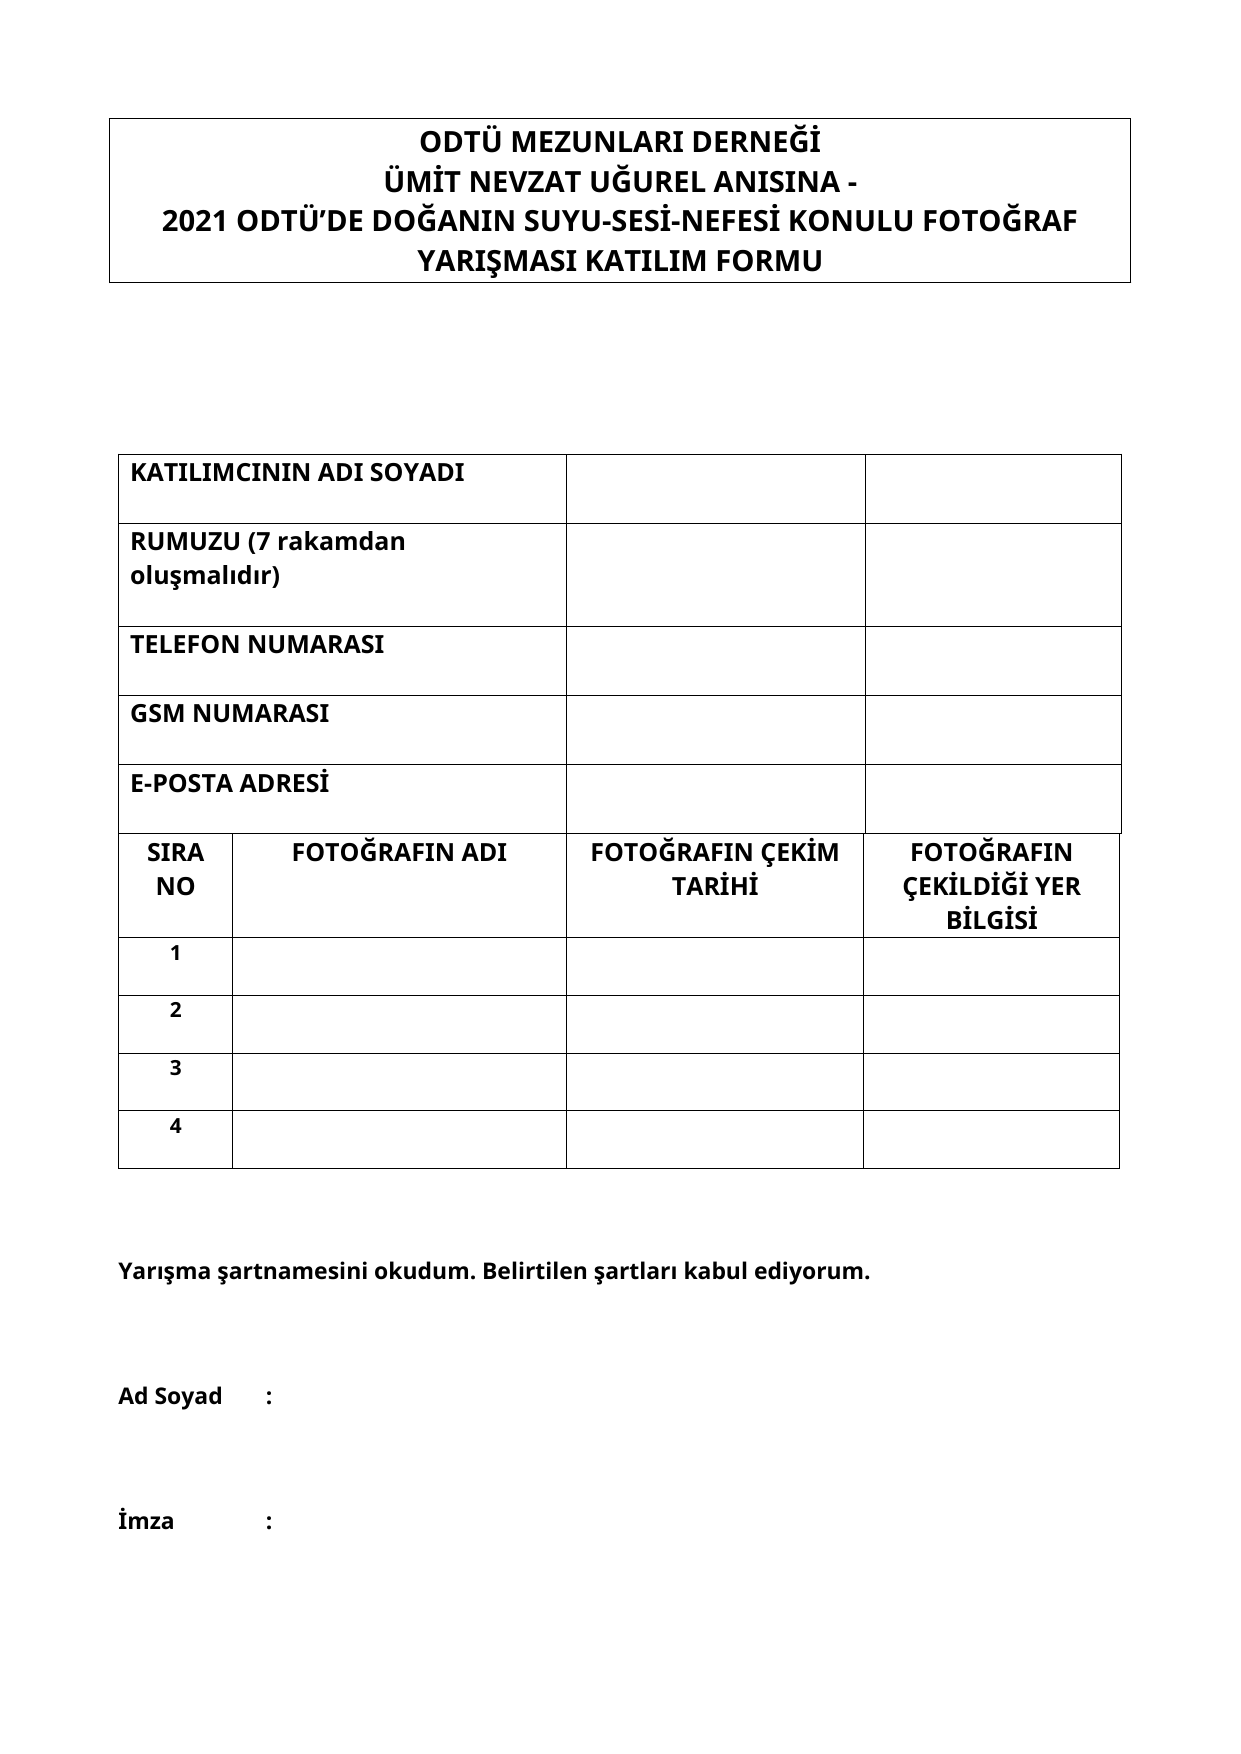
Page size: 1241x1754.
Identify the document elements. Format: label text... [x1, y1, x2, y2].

table_cell [866, 524, 1121, 626]
table_cell TELEFON NUMARASI [119, 627, 566, 695]
table_cell [233, 938, 566, 994]
table_cell [567, 627, 865, 695]
text ÜMİT NEVZAT UĞUREL ANISINA - [118, 161, 1122, 197]
table_cell [233, 1054, 566, 1110]
table_cell E-POSTA ADRESİ [119, 765, 566, 833]
table_cell SIRA NO [119, 834, 232, 937]
table_cell [567, 996, 863, 1052]
table_cell [864, 938, 1119, 994]
table_cell [233, 1111, 566, 1168]
table_cell [866, 696, 1121, 764]
text Yarışma şartnamesini okudum. Belirtilen şartları kabul ediyorum. [118, 1254, 1122, 1286]
table_cell 4 [119, 1111, 232, 1168]
text İmza : [118, 1504, 1122, 1536]
table_cell [864, 1054, 1119, 1110]
text 2021 ODTÜ’DE DOĞANIN SUYU-SESİ-NEFESİ KONULU FOTOĞRAF YARIŞMASI KATILIM FORMU [110, 197, 1130, 282]
table_cell [866, 627, 1121, 695]
text Ad Soyad : [118, 1379, 1122, 1411]
table_cell [864, 1111, 1119, 1168]
table_cell [567, 765, 865, 833]
table_header [567, 455, 865, 523]
table_cell [567, 696, 865, 764]
table_cell [866, 765, 1121, 833]
table_cell [567, 1111, 863, 1168]
table_cell FOTOĞRAFIN ADI [233, 834, 566, 937]
table_cell FOTOĞRAFIN ÇEKİM TARİHİ [567, 834, 863, 937]
text ODTÜ MEZUNLARI DERNEĞİ [110, 119, 1130, 161]
table_cell FOTOĞRAFIN ÇEKİLDİĞİ YER BİLGİSİ [864, 834, 1119, 937]
table_cell [567, 524, 865, 626]
table_header [866, 455, 1121, 523]
table_cell 3 [119, 1054, 232, 1110]
table_cell [233, 996, 566, 1052]
table_cell 1 [119, 938, 232, 994]
table_cell [567, 1054, 863, 1110]
table_cell [567, 938, 863, 994]
table_cell RUMUZU (7 rakamdan oluşmalıdır) [119, 524, 566, 626]
table_cell GSM NUMARASI [119, 696, 566, 764]
table_header KATILIMCININ ADI SOYADI [119, 455, 566, 523]
table_cell [864, 996, 1119, 1052]
table_cell 2 [119, 996, 232, 1052]
